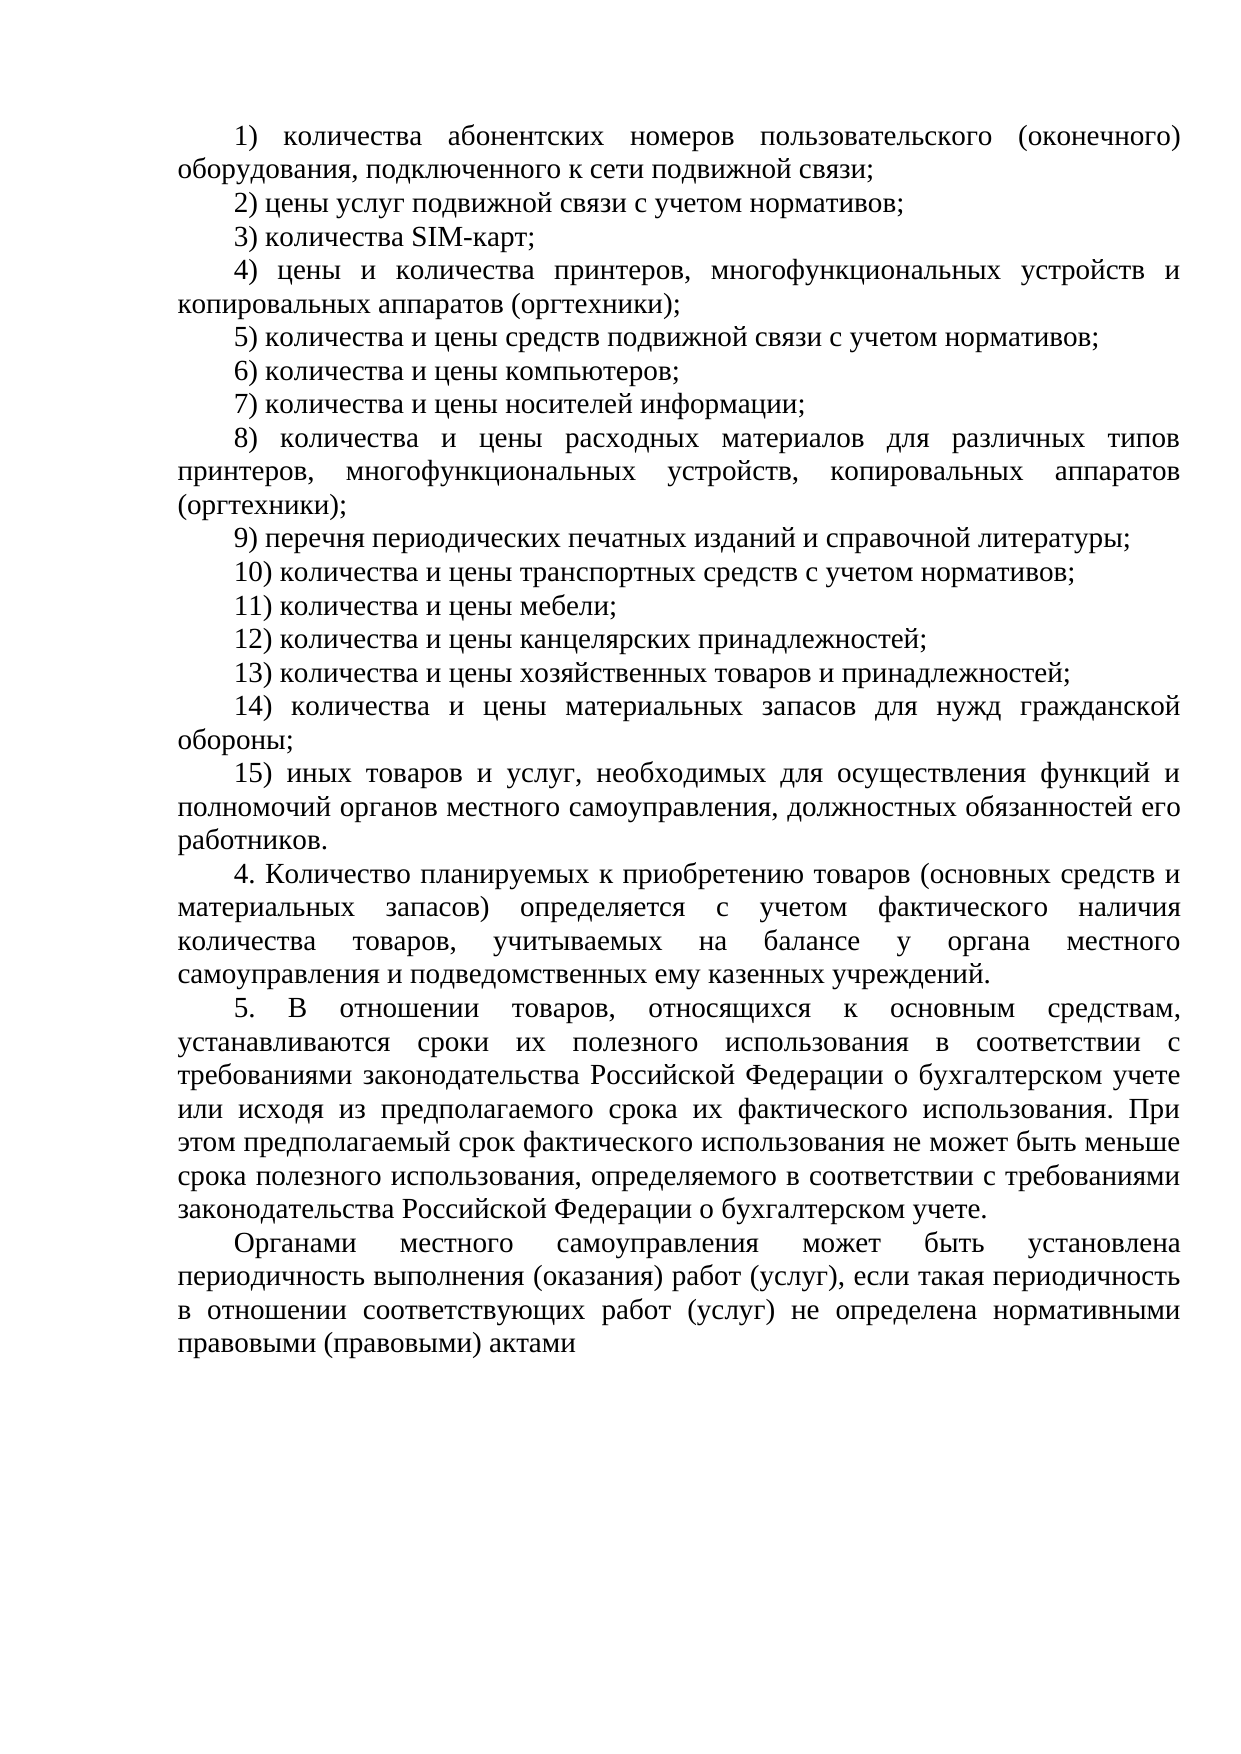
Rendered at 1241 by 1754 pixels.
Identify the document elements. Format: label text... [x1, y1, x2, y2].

text 12) количества и цены канцелярских принадлежностей; [177, 621, 1181, 655]
text 3) количества SIM-карт; [177, 219, 1181, 252]
text 5. В отношении товаров, относящихся к основным средствам, устанавливаются сроки их полезного использования в соответствии с требованиями законодательства Российской Федерации о бухгалтерском учете или исходя из предполагаемого срока их фактического использования. При этом предполагаемый срок фактического использования не может быть меньше срока полезного использования, определяемого в соответствии с требованиями законодательства Российской Федерации о бухгалтерском учете. [177, 990, 1181, 1225]
text 13) количества и цены хозяйственных товаров и принадлежностей; [177, 655, 1181, 688]
text Органами местного самоуправления может быть установлена периодичность выполнения (оказания) работ (услуг), если такая периодичность в отношении соответствующих работ (услуг) не определена нормативными правовыми (правовыми) актами [177, 1225, 1181, 1359]
text 1) количества абонентских номеров пользовательского (оконечного) оборудования, подключенного к сети подвижной связи; [177, 118, 1181, 185]
text 8) количества и цены расходных материалов для различных типов принтеров, многофункциональных устройств, копировальных аппаратов (оргтехники); [177, 420, 1181, 521]
text 15) иных товаров и услуг, необходимых для осуществления функций и полномочий органов местного самоуправления, должностных обязанностей его работников. [177, 755, 1181, 856]
text 14) количества и цены материальных запасов для нужд гражданской обороны; [177, 688, 1181, 755]
text 5) количества и цены средств подвижной связи с учетом нормативов; [177, 319, 1181, 353]
text 9) перечня периодических печатных изданий и справочной литературы; [177, 521, 1181, 554]
text 2) цены услуг подвижной связи с учетом нормативов; [177, 185, 1181, 219]
text 11) количества и цены мебели; [177, 588, 1181, 621]
text 6) количества и цены компьютеров; [177, 353, 1181, 386]
text 7) количества и цены носителей информации; [177, 386, 1181, 420]
text 10) количества и цены транспортных средств с учетом нормативов; [177, 554, 1181, 588]
text 4) цены и количества принтеров, многофункциональных устройств и копировальных аппаратов (оргтехники); [177, 252, 1181, 319]
text 4. Количество планируемых к приобретению товаров (основных средств и материальных запасов) определяется с учетом фактического наличия количества товаров, учитываемых на балансе у органа местного самоуправления и подведомственных ему казенных учреждений. [177, 856, 1181, 990]
